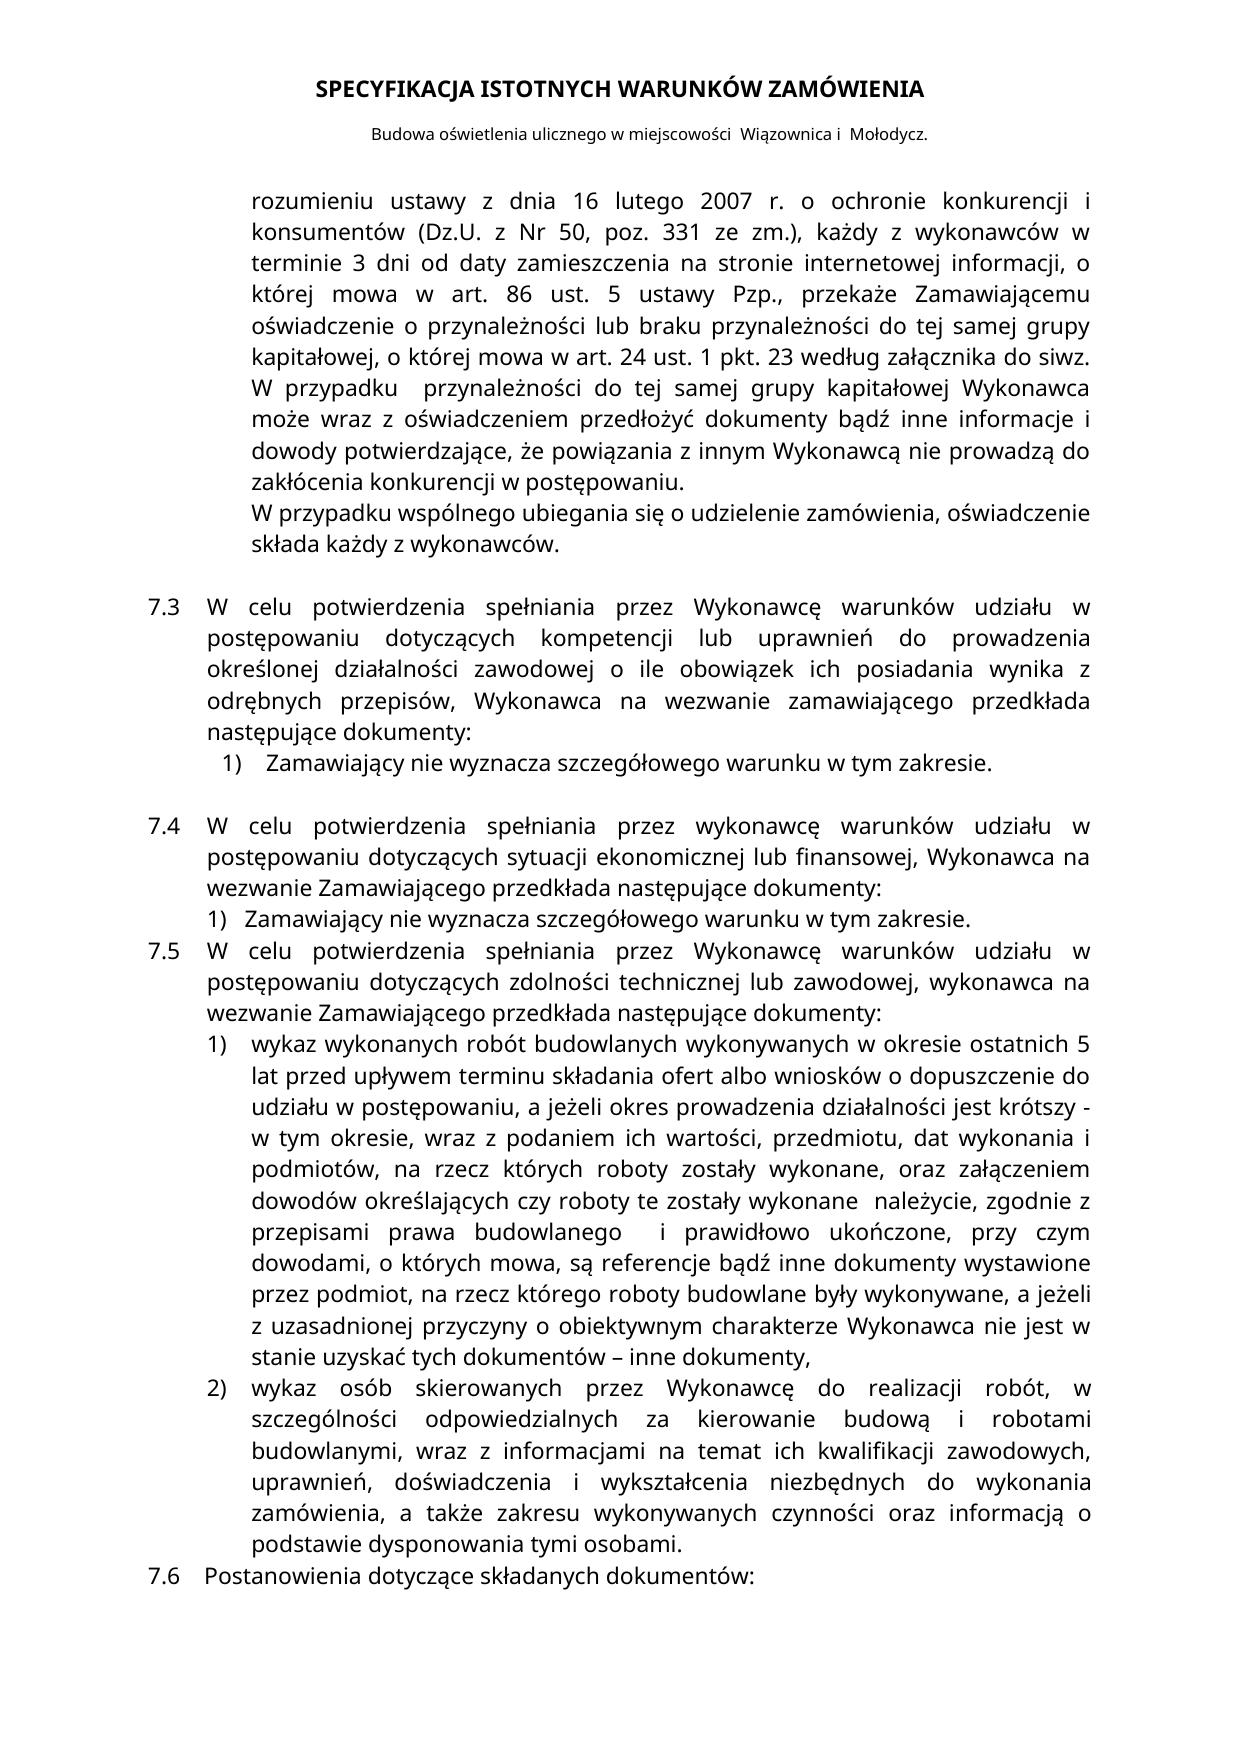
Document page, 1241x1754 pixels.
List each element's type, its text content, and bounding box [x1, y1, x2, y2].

text 1) Zamawiający nie wyznacza szczegółowego warunku w tym zakresie. [207, 903, 1091, 934]
list W celu potwierdzenia spełniania przez Wykonawcę warunków udziału w postępowaniu dotyczących zdolności technicznej lub zawodowej, wykonawca na wezwanie Zamawiającego przedkłada następujące dokumenty: [148, 934, 1091, 1028]
text 2) wykaz osób skierowanych przez Wykonawcę do realizacji robót, w szczególności odpowiedzialnych za kierowanie budową i robotami budowlanymi, wraz z informacjami na temat ich kwalifikacji zawodowych, uprawnień, doświadczenia i wykształcenia niezbędnych do wykonania zamówienia, a także zakresu wykonywanych czynności oraz informacją o podstawie dysponowania tymi osobami. [207, 1372, 1093, 1559]
list wykaz wykonanych robót budowlanych wykonywanych w okresie ostatnich 5 lat przed upływem terminu składania ofert albo wniosków o dopuszczenie do udziału w postępowaniu, a jeżeli okres prowadzenia działalności jest krótszy - w tym okresie, wraz z podaniem ich wartości, przedmiotu, dat wykonania i podmiotów, na rzecz których roboty zostały wykonane, oraz załączeniem dowodów określających czy roboty te zostały wykonane należycie, zgodnie z przepisami prawa budowlanego i prawidłowo ukończone, przy czym dowodami, o których mowa, są referencje bądź inne dokumenty wystawione przez podmiot, na rzecz którego roboty budowlane były wykonywane, a jeżeli z uzasadnionej przyczyny o obiektywnym charakterze Wykonawca nie jest w stanie uzyskać tych dokumentów – inne dokumenty, [207, 1028, 1091, 1372]
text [251, 184, 1091, 497]
list W celu potwierdzenia spełniania przez wykonawcę warunków udziału w postępowaniu dotyczących sytuacji ekonomicznej lub finansowej, Wykonawca na wezwanie Zamawiającego przedkłada następujące dokumenty: [148, 809, 1091, 903]
list Zamawiający nie wyznacza szczegółowego warunku w tym zakresie. [221, 747, 1091, 778]
text W przypadku wspólnego ubiegania się o udzielenie zamówienia, oświadczenie składa każdy z wykonawców. [251, 497, 1091, 559]
list Postanowienia dotyczące składanych dokumentów: [148, 1559, 1091, 1591]
list W celu potwierdzenia spełniania przez Wykonawcę warunków udziału w postępowaniu dotyczących kompetencji lub uprawnień do prowadzenia określonej działalności zawodowej o ile obowiązek ich posiadania wynika z odrębnych przepisów, Wykonawca na wezwanie zamawiającego przedkłada następujące dokumenty: [148, 591, 1091, 747]
